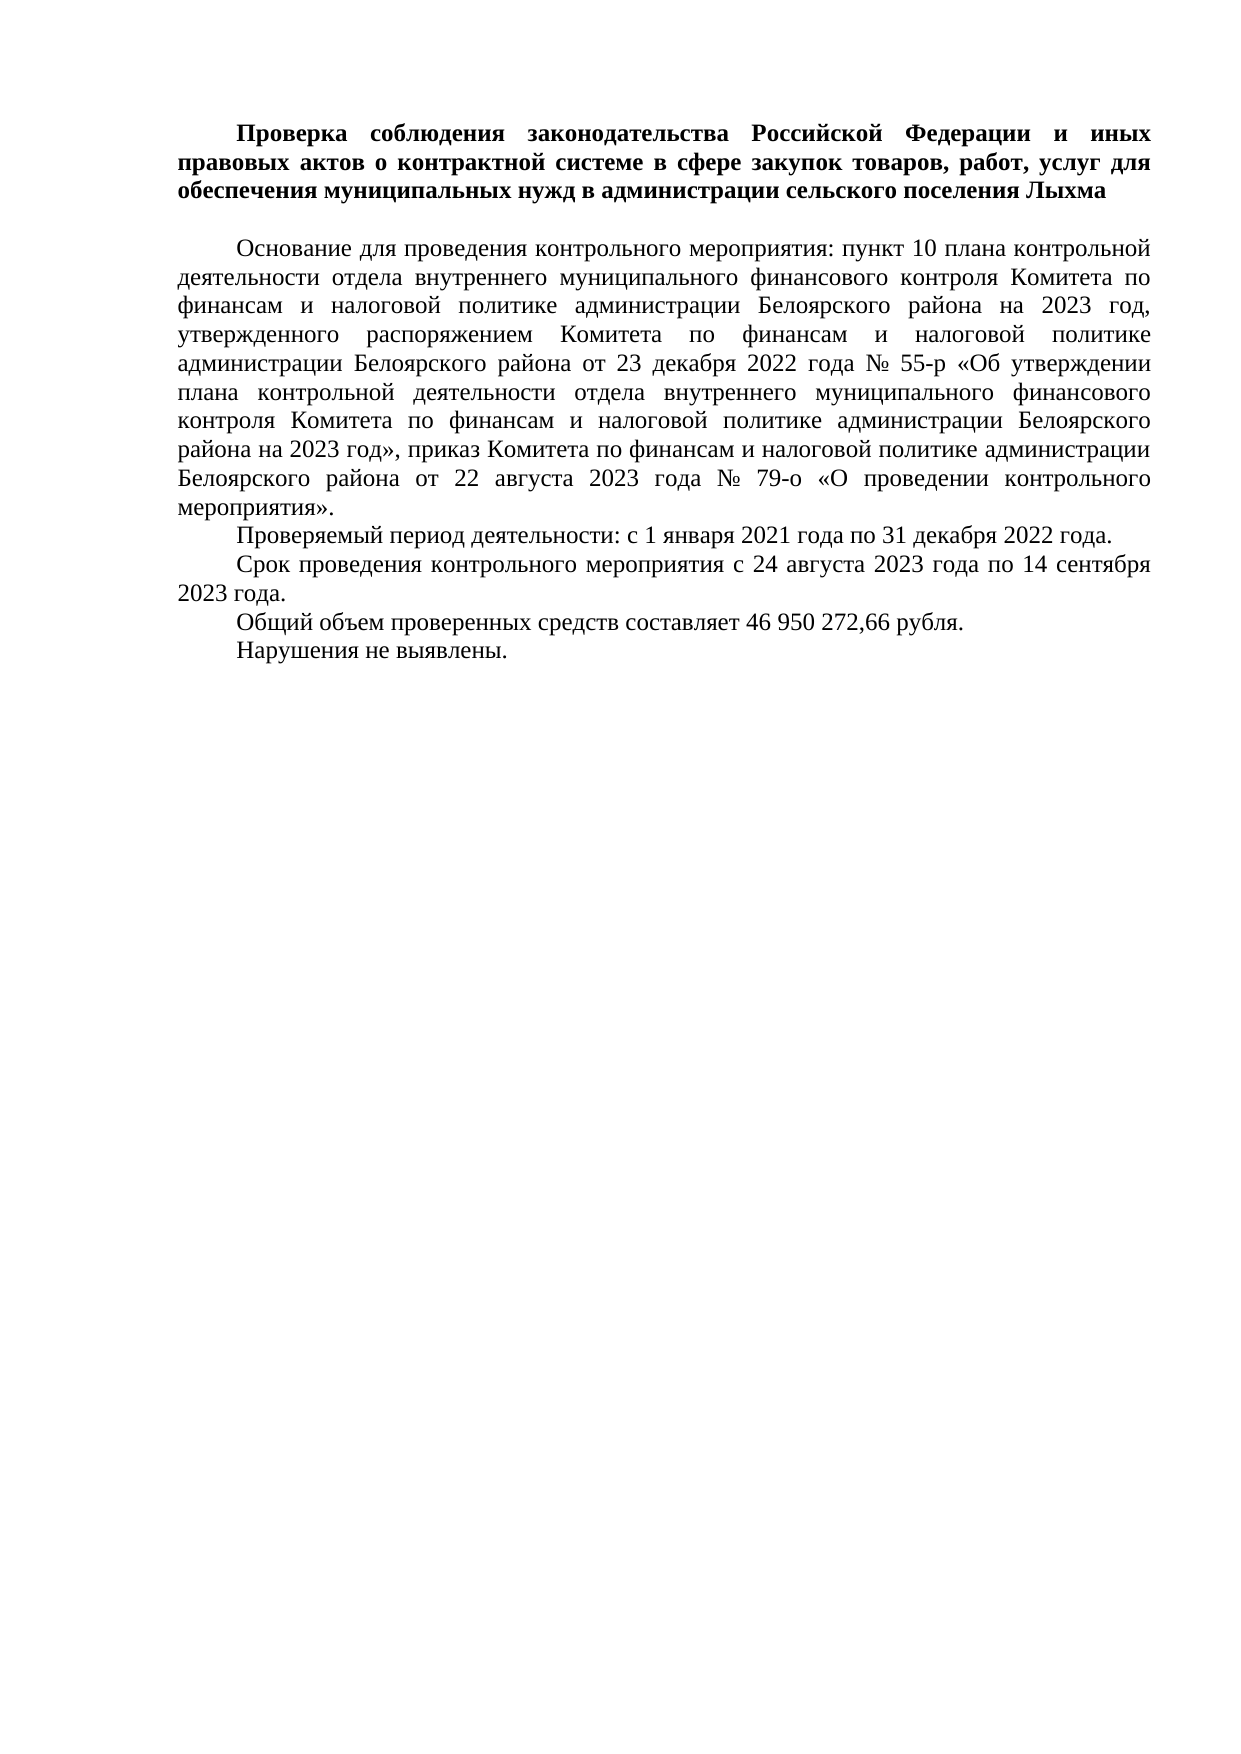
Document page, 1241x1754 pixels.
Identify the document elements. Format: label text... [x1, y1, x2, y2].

text Основание для проведения контрольного мероприятия: пункт 10 плана контрольной деятельности отдела внутреннего муниципального финансового контроля Комитета по финансам и налоговой политике администрации Белоярского района на 2023 год, утвержденного распоряжением Комитета по финансам и налоговой политике администрации Белоярского района от 23 декабря 2022 года № 55-р «Об утверждении плана контрольной деятельности отдела внутреннего муниципального финансового контроля Комитета по финансам и налоговой политике администрации Белоярского района на 2023 год», приказ Комитета по финансам и налоговой политике администрации Белоярского района от 22 августа 2023 года № 79-о «О проведении контрольного мероприятия». [177, 233, 1152, 521]
text Проверяемый период деятельности: с 1 января 2021 года по 31 декабря 2022 года. [177, 521, 1152, 549]
text Проверка соблюдения законодательства Российской Федерации и иных правовых актов о контрактной системе в сфере закупок товаров, работ, услуг для обеспечения муниципальных нужд в администрации сельского поселения Лыхма [177, 118, 1152, 204]
text Срок проведения контрольного мероприятия с 24 августа 2023 года по 14 сентября 2023 года. [177, 549, 1152, 607]
text Общий объем проверенных средств составляет 46 950 272,66 рубля. [177, 607, 1152, 636]
text Нарушения не выявлены. [177, 636, 1152, 664]
